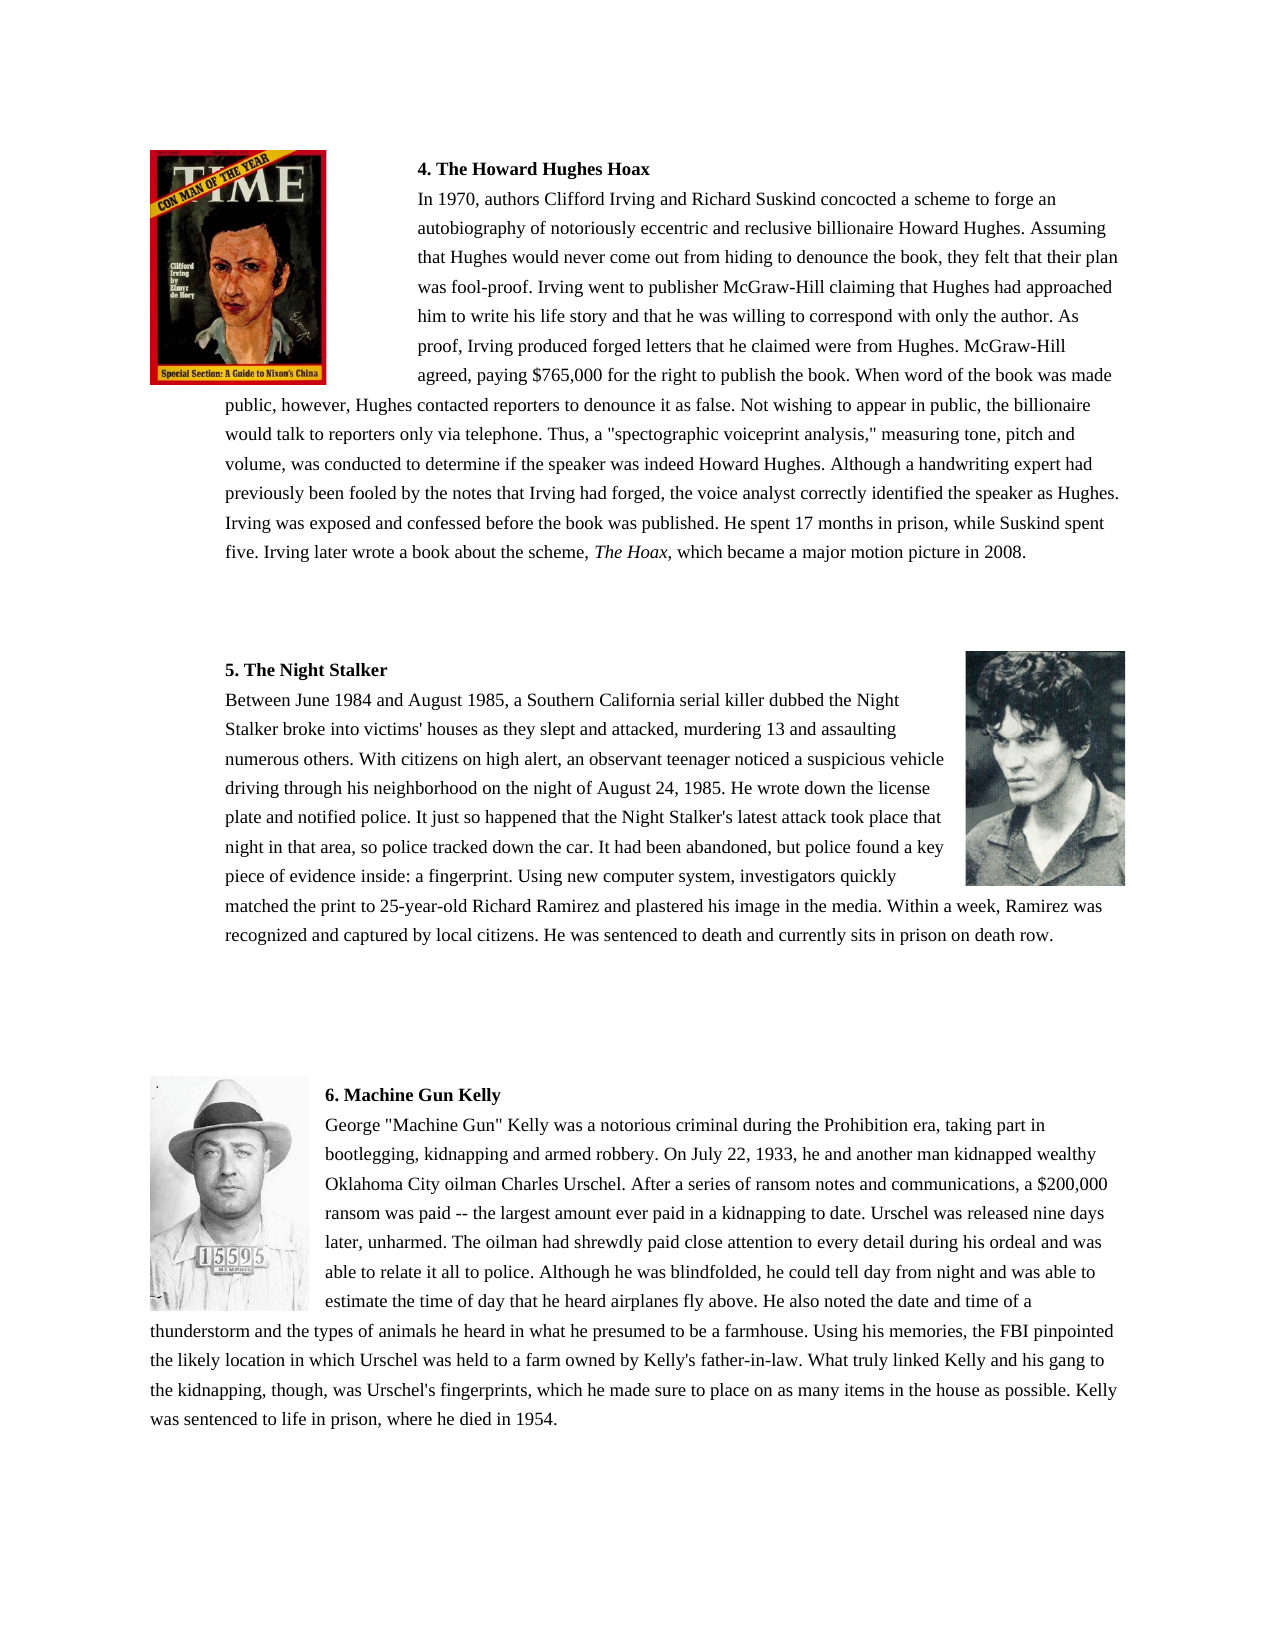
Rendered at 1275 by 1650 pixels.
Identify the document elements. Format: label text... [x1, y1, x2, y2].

list 5. The Night Stalker Between June 1984 and August 1985, a Southern California serial killer dubbed the Night Stalker broke into victims' houses as they slept and attacked, murdering 13 and assaulting numerous others. With citizens on high alert, an observant teenager noticed a suspicious vehicle driving through his neighborhood on the night of August 24, 1985. He wrote down the license plate and notified police. It just so happened that the Night Stalker's latest attack took place that night in that area, so police tracked down the car. It had been abandoned, but police found a key piece of evidence inside: a fingerprint. Using new computer system, investigators quickly matched the print to 25-year-old Richard Ramirez and plastered his image in the media. Within a week, Ramirez was recognized and captured by local citizens. He was sentenced to death and currently sits in prison on death row. [225, 622, 1125, 1005]
picture [965, 651, 1125, 886]
picture [150, 1076, 310, 1311]
text 6. Machine Gun Kelly George "Machine Gun" Kelly was a notorious criminal during the Prohibition era, taking part in bootlegging, kidnapping and armed robbery. On July 22, 1933, he and another man kidnapped wealthy Oklahoma City oilman Charles Urschel. After a series of ransom notes and communications, a $200,000 ransom was paid -- the largest amount ever paid in a kidnapping to date. Urschel was released nine days later, unharmed. The oilman had shrewdly paid close attention to every detail during his ordeal and was able to relate it all to police. Although he was blindfolded, he could tell day from night and was able to estimate the time of day that he heard airplanes fly above. He also noted the date and time of a thunderstorm and the types of animals he heard in what he presumed to be a farmhouse. Using his memories, the FBI pinpointed the likely location in which Urschel was held to a farm owned by Kelly's father-in-law. What truly linked Kelly and his gang to the kidnapping, though, was Urschel's fingerprints, which he made sure to place on as many items in the house as possible. Kelly was sentenced to life in prison, where he died in 1954. [150, 1076, 1125, 1430]
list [225, 150, 1125, 592]
picture [150, 150, 327, 385]
